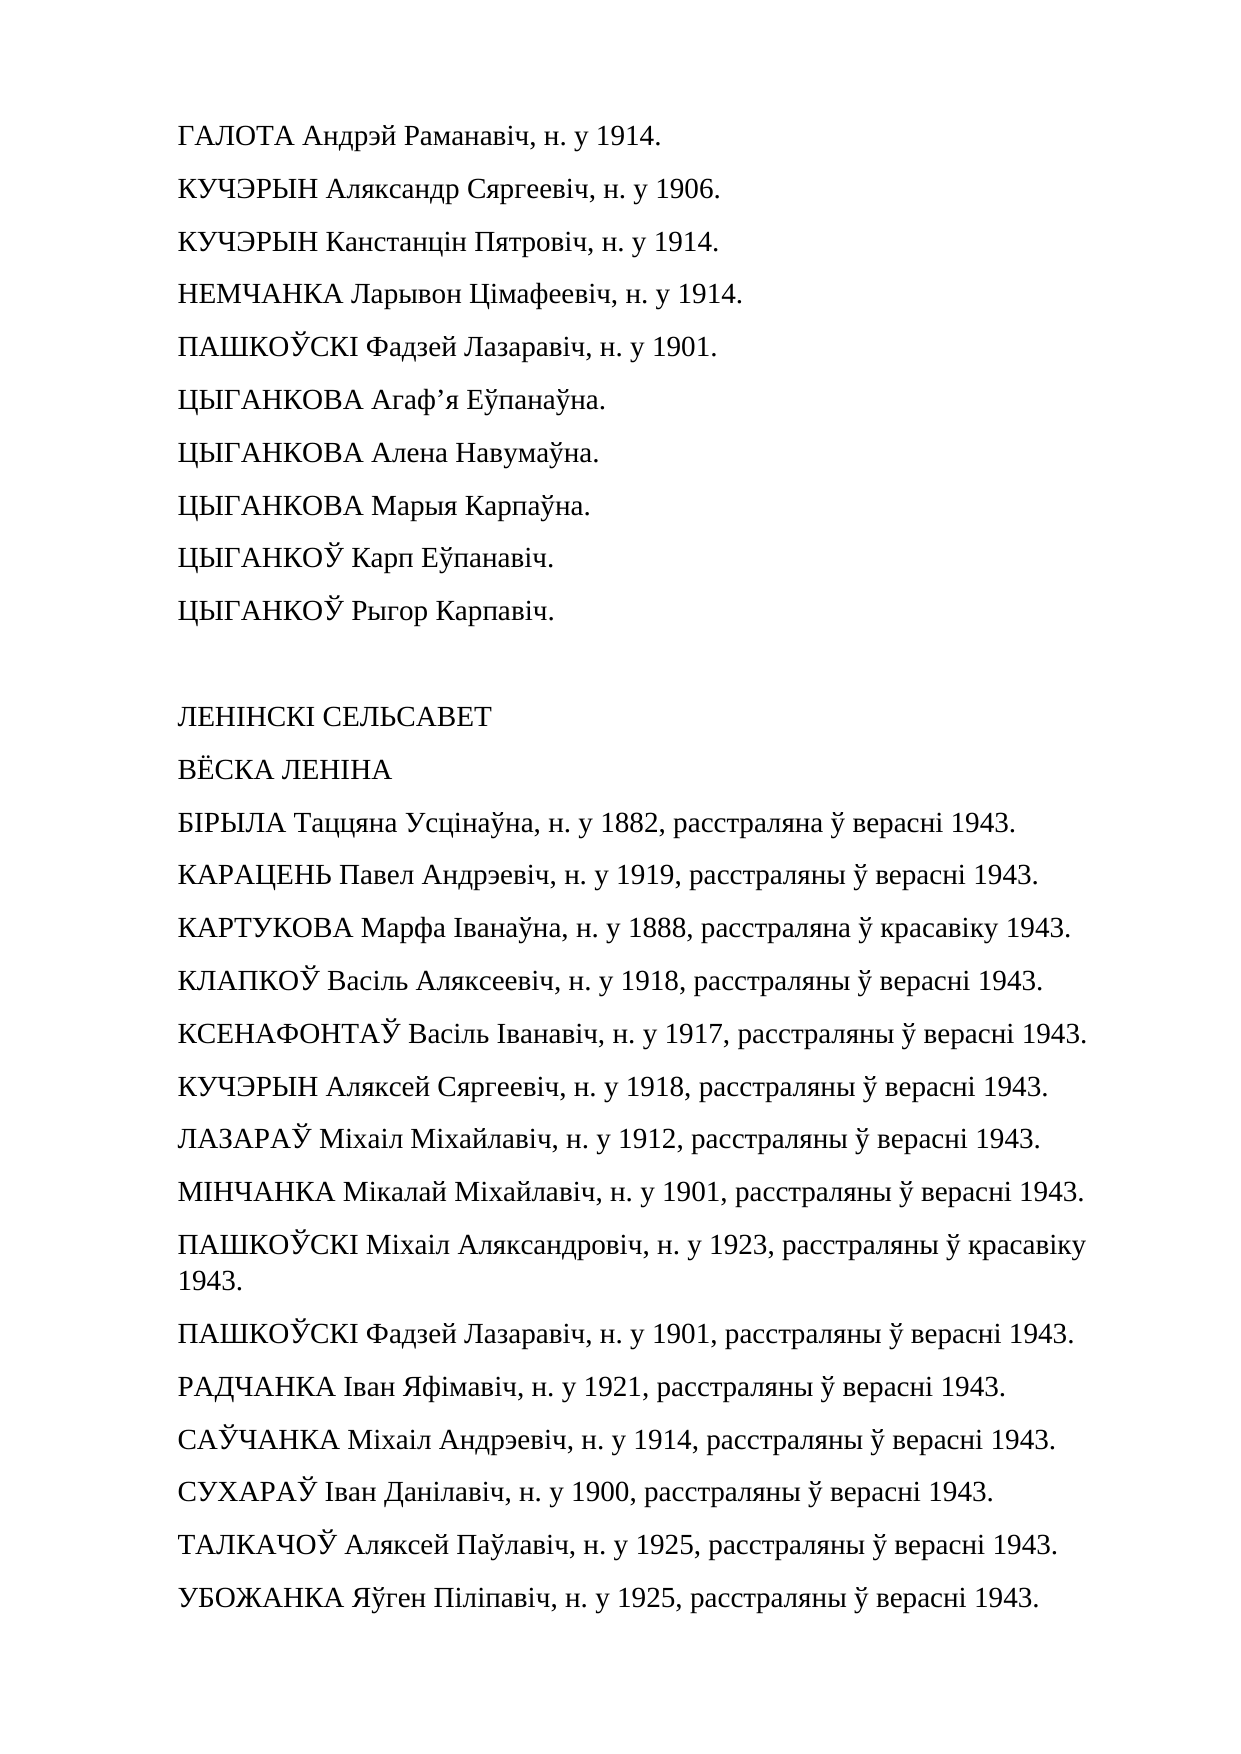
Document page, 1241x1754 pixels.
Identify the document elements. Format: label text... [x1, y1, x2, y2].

text КУЧЭРЫН Аляксандр Сяргеевіч, н. у 1906. [177, 171, 1152, 204]
text ЦЫГАНКОВА Марыя Карпаўна. [177, 488, 1152, 521]
text КАРТУКОВА Марфа Іванаўна, н. у 1888, расстраляна ў красавіку 1943. [177, 910, 1152, 944]
text ПАШКОЎСКІ Фадзей Лазаравіч, н. у 1901. [177, 329, 1152, 363]
text ВЁСКА ЛЕНІНА [177, 752, 1152, 785]
text ЦЫГАНКОЎ Рыгор Карпавіч. [177, 593, 1152, 627]
text МІНЧАНКА Мікалай Міхайлавіч, н. у 1901, расстраляны ў верасні 1943. [177, 1174, 1152, 1208]
text САЎЧАНКА Міхаіл Андрэевіч, н. у 1914, расстраляны ў верасні 1943. [177, 1422, 1152, 1455]
text КАРАЦЕНЬ Павел Андрэевіч, н. у 1919, расстраляны ў верасні 1943. [177, 857, 1152, 891]
text КСЕНАФОНТАЎ Васіль Іванавіч, н. у 1917, расстраляны ў верасні 1943. [177, 1016, 1152, 1049]
text ЦЫГАНКОВА Агаф’я Еўпанаўна. [177, 382, 1152, 416]
text ГАЛОТА Андрэй Раманавіч, н. у 1914. [177, 118, 1152, 152]
text СУХАРАЎ Іван Данілавіч, н. у 1900, расстраляны ў верасні 1943. [177, 1474, 1152, 1508]
text КУЧЭРЫН Канстанцін Пятровіч, н. у 1914. [177, 224, 1152, 257]
text ЦЫГАНКОЎ Карп Еўпанавіч. [177, 541, 1152, 574]
text РАДЧАНКА Іван Яфімавіч, н. у 1921, расстраляны ў верасні 1943. [177, 1369, 1152, 1402]
text УБОЖАНКА Яўген Піліпавіч, н. у 1925, расстраляны ў верасні 1943. [177, 1580, 1152, 1614]
text ЛАЗАРАЎ Міхаіл Міхайлавіч, н. у 1912, расстраляны ў верасні 1943. [177, 1122, 1152, 1155]
text НЕМЧАНКА Ларывон Цімафеевіч, н. у 1914. [177, 277, 1152, 310]
text БІРЫЛА Таццяна Усцінаўна, н. у 1882, расстраляна ў верасні 1943. [177, 805, 1152, 838]
text ЦЫГАНКОВА Алена Навумаўна. [177, 435, 1152, 468]
text КЛАПКОЎ Васіль Аляксеевіч, н. у 1918, расстраляны ў верасні 1943. [177, 963, 1152, 997]
text КУЧЭРЫН Аляксей Сяргеевіч, н. у 1918, расстраляны ў верасні 1943. [177, 1069, 1152, 1102]
text ПАШКОЎСКІ Міхаіл Аляксандровіч, н. у 1923, расстраляны ў красавіку 1943. [177, 1227, 1152, 1297]
text ТАЛКАЧОЎ Аляксей Паўлавіч, н. у 1925, расстраляны ў верасні 1943. [177, 1527, 1152, 1561]
text ПАШКОЎСКІ Фадзей Лазаравіч, н. у 1901, расстраляны ў верасні 1943. [177, 1316, 1152, 1350]
text ЛЕНІНСКІ СЕЛЬСАВЕТ [177, 699, 1152, 733]
